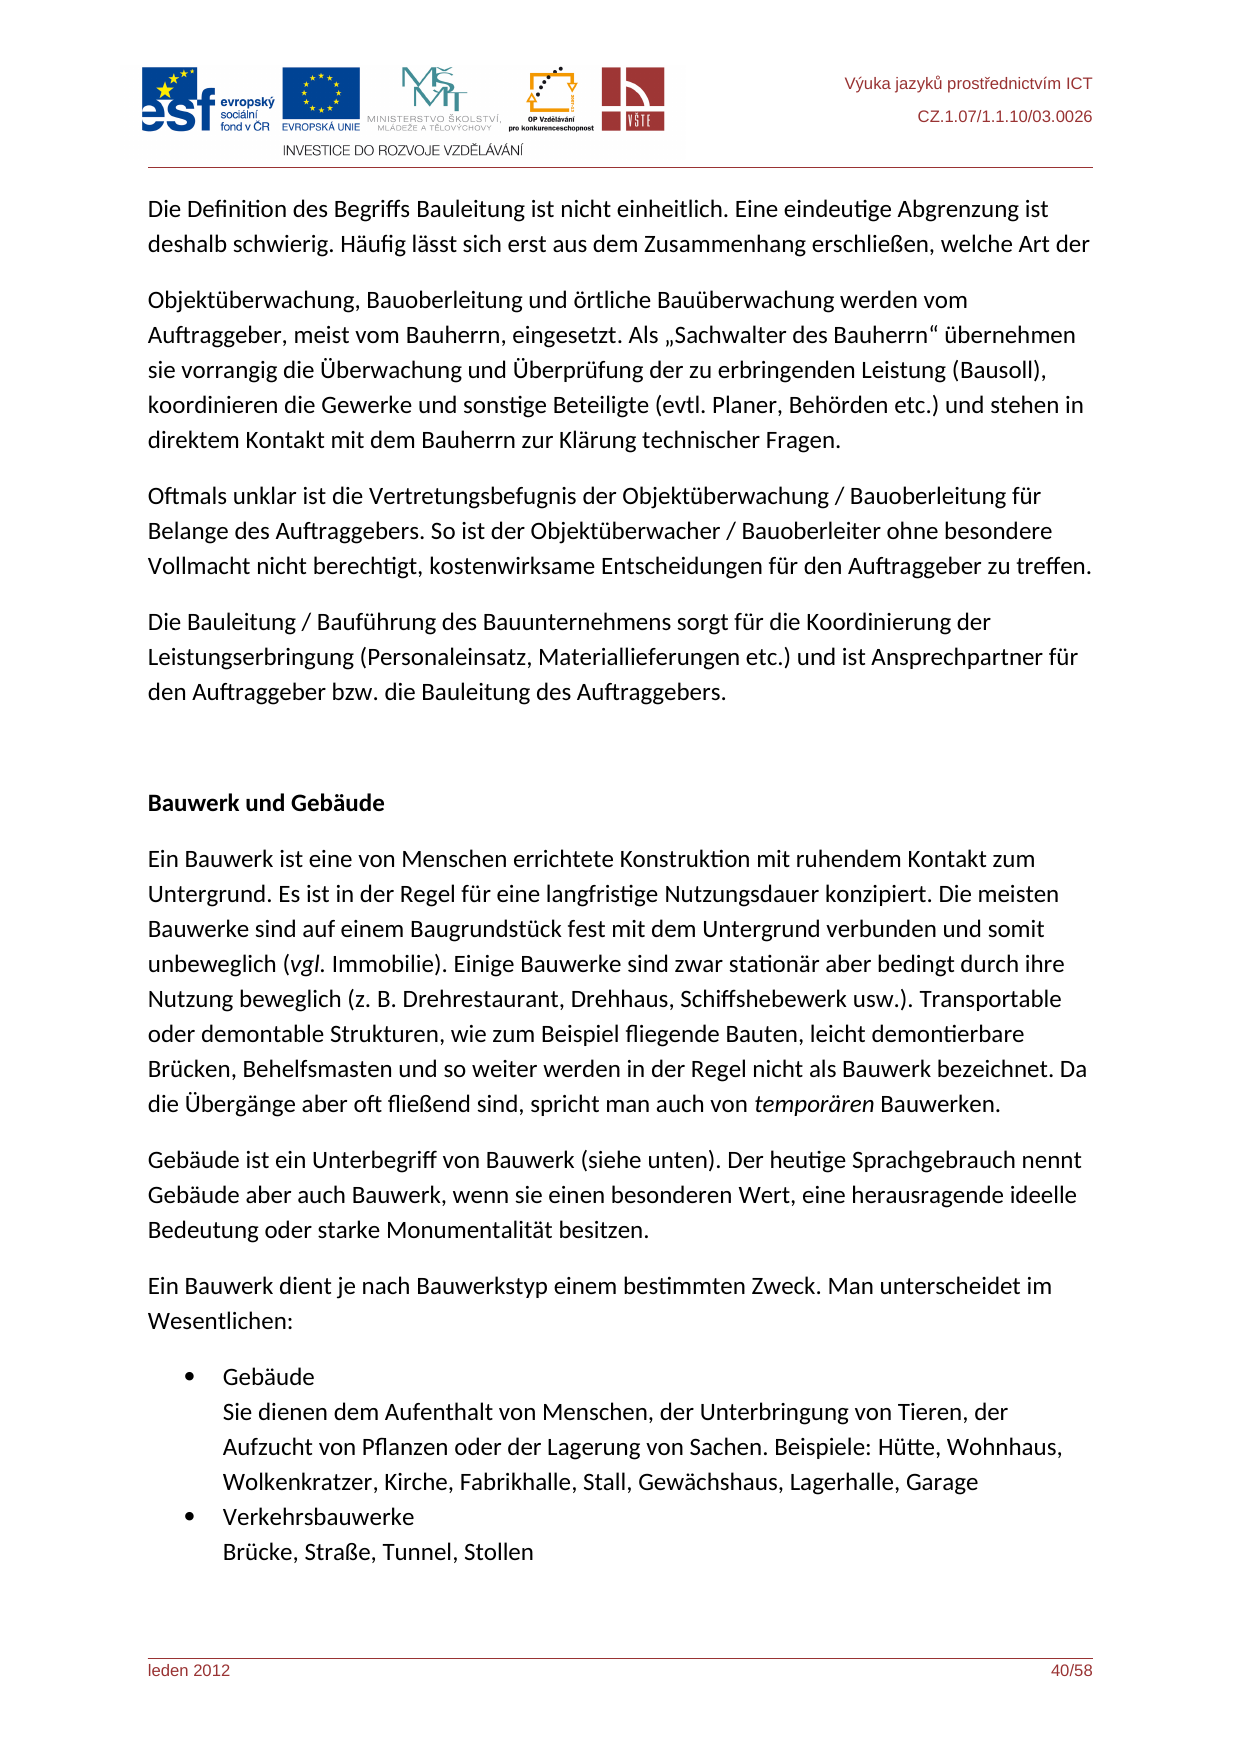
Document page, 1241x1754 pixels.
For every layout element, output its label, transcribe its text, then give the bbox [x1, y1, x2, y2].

list Verkehrsbauwerke Brücke, Straße, Tunnel, Stollen [185, 1501, 1093, 1566]
text Gebäude ist ein Unterbegriff von Bauwerk (siehe unten). Der heutige Sprachgebrauch nennt Gebäude aber auch Bauwerk, wenn sie einen besonderen Wert, eine herausragende ideelle Bedeutung oder starke Monumentalität besitzen. [148, 1144, 1093, 1245]
picture [120, 65, 686, 160]
text Die Bauleitung / Bauführung des Bauunternehmens sorgt für die Koordinierung der Leistungserbringung (Personaleinsatz, Materiallieferungen etc.) und ist Ansprechpartner für den Auftraggeber bzw. die Bauleitung des Auftraggebers. [148, 606, 1093, 706]
text Ein Bauwerk ist eine von Menschen errichtete Konstruktion mit ruhendem Kontakt zum Untergrund. Es ist in der Regel für eine langfristige Nutzungsdauer konzipiert. Die meisten Bauwerke sind auf einem Baugrundstück fest mit dem Untergrund verbunden und somit unbeweglich (vgl. Immobilie). Einige Bauwerke sind zwar stationär aber bedingt durch ihre Nutzung beweglich (z. B. Drehrestaurant, Drehhaus, Schiffshebewerk usw.). Transportable oder demontable Strukturen, wie zum Beispiel fliegende Bauten, leicht demontierbare Brücken, Behelfsmasten und so weiter werden in der Regel nicht als Bauwerk bezeichnet. Da die Übergänge aber oft fließend sind, spricht man auch von temporären Bauwerken. [148, 843, 1093, 1119]
text Objektüberwachung, Bauoberleitung und örtliche Bauüberwachung werden vom Auftraggeber, meist vom Bauherrn, eingesetzt. Als „Sachwalter des Bauherrn“ übernehmen sie vorrangig die Überwachung und Überprüfung der zu erbringenden Leistung (Bausoll), koordinieren die Gewerke und sonstige Beteiligte (evtl. Planer, Behörden etc.) und stehen in direktem Kontakt mit dem Bauherrn zur Klärung technischer Fragen. [148, 284, 1093, 455]
text Bauwerk und Gebäude [148, 787, 1093, 818]
text Die Definition des Begriffs Bauleitung ist nicht einheitlich. Eine eindeutige Abgrenzung ist deshalb schwierig. Häufig lässt sich erst aus dem Zusammenhang erschließen, welche Art der [148, 193, 1093, 259]
list Gebäude Sie dienen dem Aufenthalt von Menschen, der Unterbringung von Tieren, der Aufzucht von Pflanzen oder der Lagerung von Sachen. Beispiele: Hütte, Wohnhaus, Wolkenkratzer, Kirche, Fabrikhalle, Stall, Gewächshaus, Lagerhalle, Garage [185, 1361, 1093, 1496]
text Ein Bauwerk dient je nach Bauwerkstyp einem bestimmten Zweck. Man unterscheidet im Wesentlichen: [148, 1270, 1093, 1336]
text Oftmals unklar ist die Vertretungsbefugnis der Objektüberwachung / Bauoberleitung für Belange des Auftraggebers. So ist der Objektüberwacher / Bauoberleiter ohne besondere Vollmacht nicht berechtigt, kostenwirksame Entscheidungen für den Auftraggeber zu treffen. [148, 480, 1093, 581]
